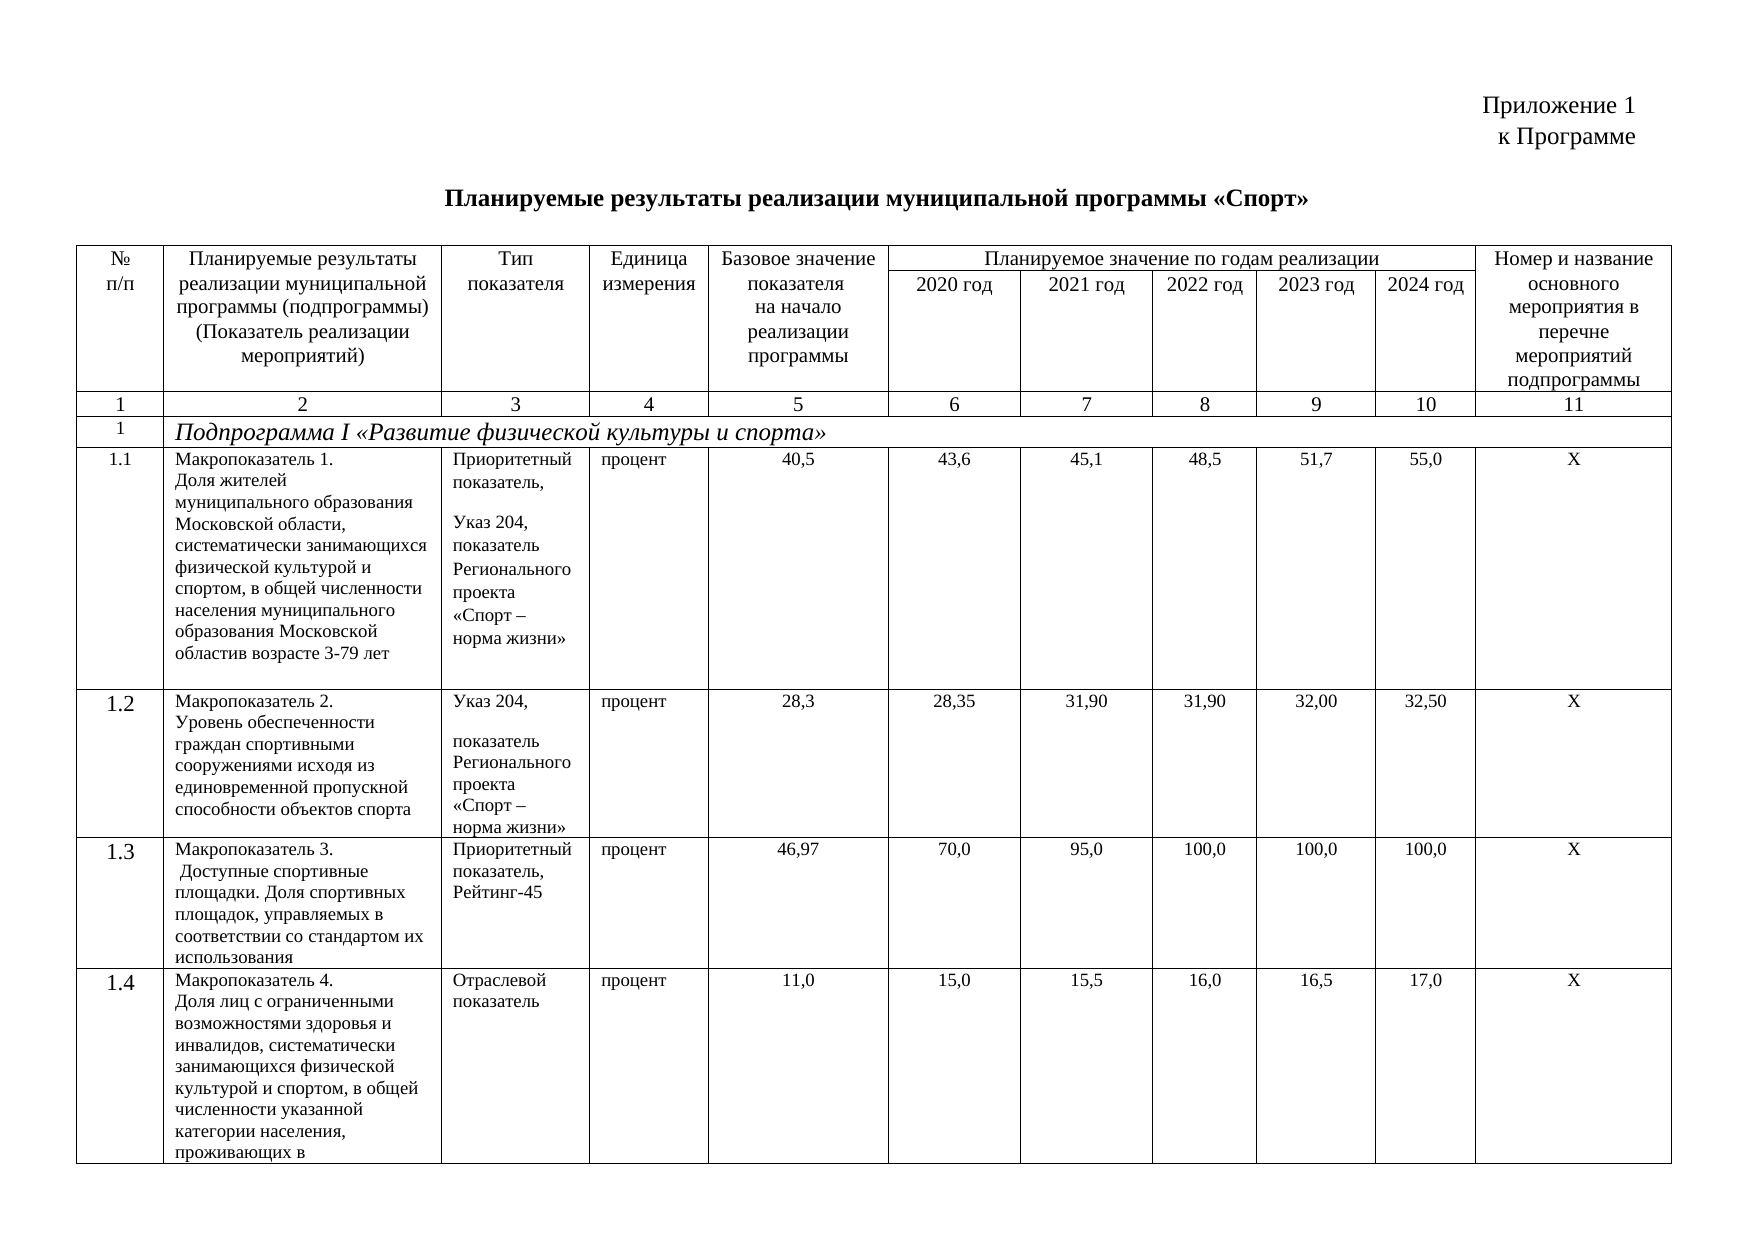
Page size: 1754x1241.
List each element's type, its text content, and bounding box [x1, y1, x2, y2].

table_cell 15,5 [1021, 969, 1152, 1163]
table_header Базовое значение показателя на начало реализации программы [709, 246, 888, 391]
table_header Единица измерения [590, 246, 708, 391]
table_cell 3 [442, 392, 589, 416]
table_cell 28,35 [889, 690, 1020, 837]
table_cell 2022 год [1153, 271, 1256, 391]
table_cell процент [590, 969, 708, 1163]
table_cell 11 [1476, 392, 1671, 416]
table_cell 16,5 [1257, 969, 1375, 1163]
table_cell 45,1 [1021, 448, 1152, 688]
table_cell процент [590, 448, 708, 688]
table_cell 2020 год [889, 271, 1020, 391]
table_cell X [1476, 838, 1671, 968]
table_cell 6 [889, 392, 1020, 416]
text Планируемые результаты реализации муниципальной программы «Спорт» [118, 183, 1636, 212]
table_cell X [1476, 448, 1671, 688]
table_cell 31,90 [1021, 690, 1152, 837]
table_cell 15,0 [889, 969, 1020, 1163]
table_cell 43,6 [889, 448, 1020, 688]
table_cell 32,00 [1257, 690, 1375, 837]
table_cell Подпрограмма I «Развитие физической культуры и спорта» [164, 417, 1671, 447]
table_cell 1 [77, 392, 163, 416]
table_cell 95,0 [1021, 838, 1152, 968]
table_cell 100,0 [1376, 838, 1475, 968]
table_cell 31,90 [1153, 690, 1256, 837]
table_cell 100,0 [1153, 838, 1256, 968]
table_cell X [1476, 969, 1671, 1163]
text к Программе [118, 121, 1636, 150]
text Приложение 1 [118, 90, 1636, 119]
table_cell 40,5 [709, 448, 888, 688]
table_cell Приоритетный показатель, Указ 204, показатель Регионального проекта «Спорт – норма жизни» [442, 448, 589, 688]
table_cell 48,5 [1153, 448, 1256, 688]
table_cell 11,0 [709, 969, 888, 1163]
table_cell 1.1 [77, 448, 163, 688]
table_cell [442, 969, 589, 1163]
table_cell 10 [1376, 392, 1475, 416]
table_cell 28,3 [709, 690, 888, 837]
table_cell Макропоказатель 3. Доступные спортивные площадки. Доля спортивных площадок, управляемых в соответствии со стандартом их использования [164, 838, 441, 968]
table_header Номер и название основного мероприятия в перечне мероприятий подпрограммы [1476, 246, 1671, 391]
table_cell 2 [164, 392, 441, 416]
table_cell 5 [709, 392, 888, 416]
table_header Тип показателя [442, 246, 589, 391]
table_cell 1 [77, 417, 163, 447]
table_cell 46,97 [709, 838, 888, 968]
table_cell Указ 204, показатель Регионального проекта «Спорт – норма жизни» [442, 690, 589, 837]
table_cell процент [590, 690, 708, 837]
table_cell 55,0 [1376, 448, 1475, 688]
table_cell процент [590, 838, 708, 968]
table_header № п/п [77, 246, 163, 391]
table_header Планируемые результаты реализации муниципальной программы (подпрограммы) (Показатель реализации мероприятий) [164, 246, 441, 391]
table_cell Макропоказатель 1. Доля жителей муниципального образования Московской области, систематически занимающихся физической культурой и спортом, в общей численности населения муниципального образования Московской областив возрасте 3-79 лет [164, 448, 441, 688]
table_cell Приоритетный показатель, Рейтинг-45 [442, 838, 589, 968]
table_cell 2023 год [1257, 271, 1375, 391]
table_header Планируемое значение по годам реализации [889, 246, 1475, 270]
table_cell 16,0 [1153, 969, 1256, 1163]
table_cell 17,0 [1376, 969, 1475, 1163]
table_cell 2024 год [1376, 271, 1475, 391]
table_cell Макропоказатель 2. Уровень обеспеченности граждан спортивными сооружениями исходя из единовременной пропускной способности объектов спорта [164, 690, 441, 837]
table_cell 1.3 [77, 838, 163, 968]
table_cell 51,7 [1257, 448, 1375, 688]
table_cell 4 [590, 392, 708, 416]
table_cell 1.4 [77, 969, 163, 1163]
table_cell 7 [1021, 392, 1152, 416]
table_cell 1.2 [77, 690, 163, 837]
table_cell 9 [1257, 392, 1375, 416]
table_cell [164, 969, 441, 1163]
table_cell 100,0 [1257, 838, 1375, 968]
table_cell X [1476, 690, 1671, 837]
table_cell 32,50 [1376, 690, 1475, 837]
table_cell 2021 год [1021, 271, 1152, 391]
table_cell 8 [1153, 392, 1256, 416]
table_cell 70,0 [889, 838, 1020, 968]
